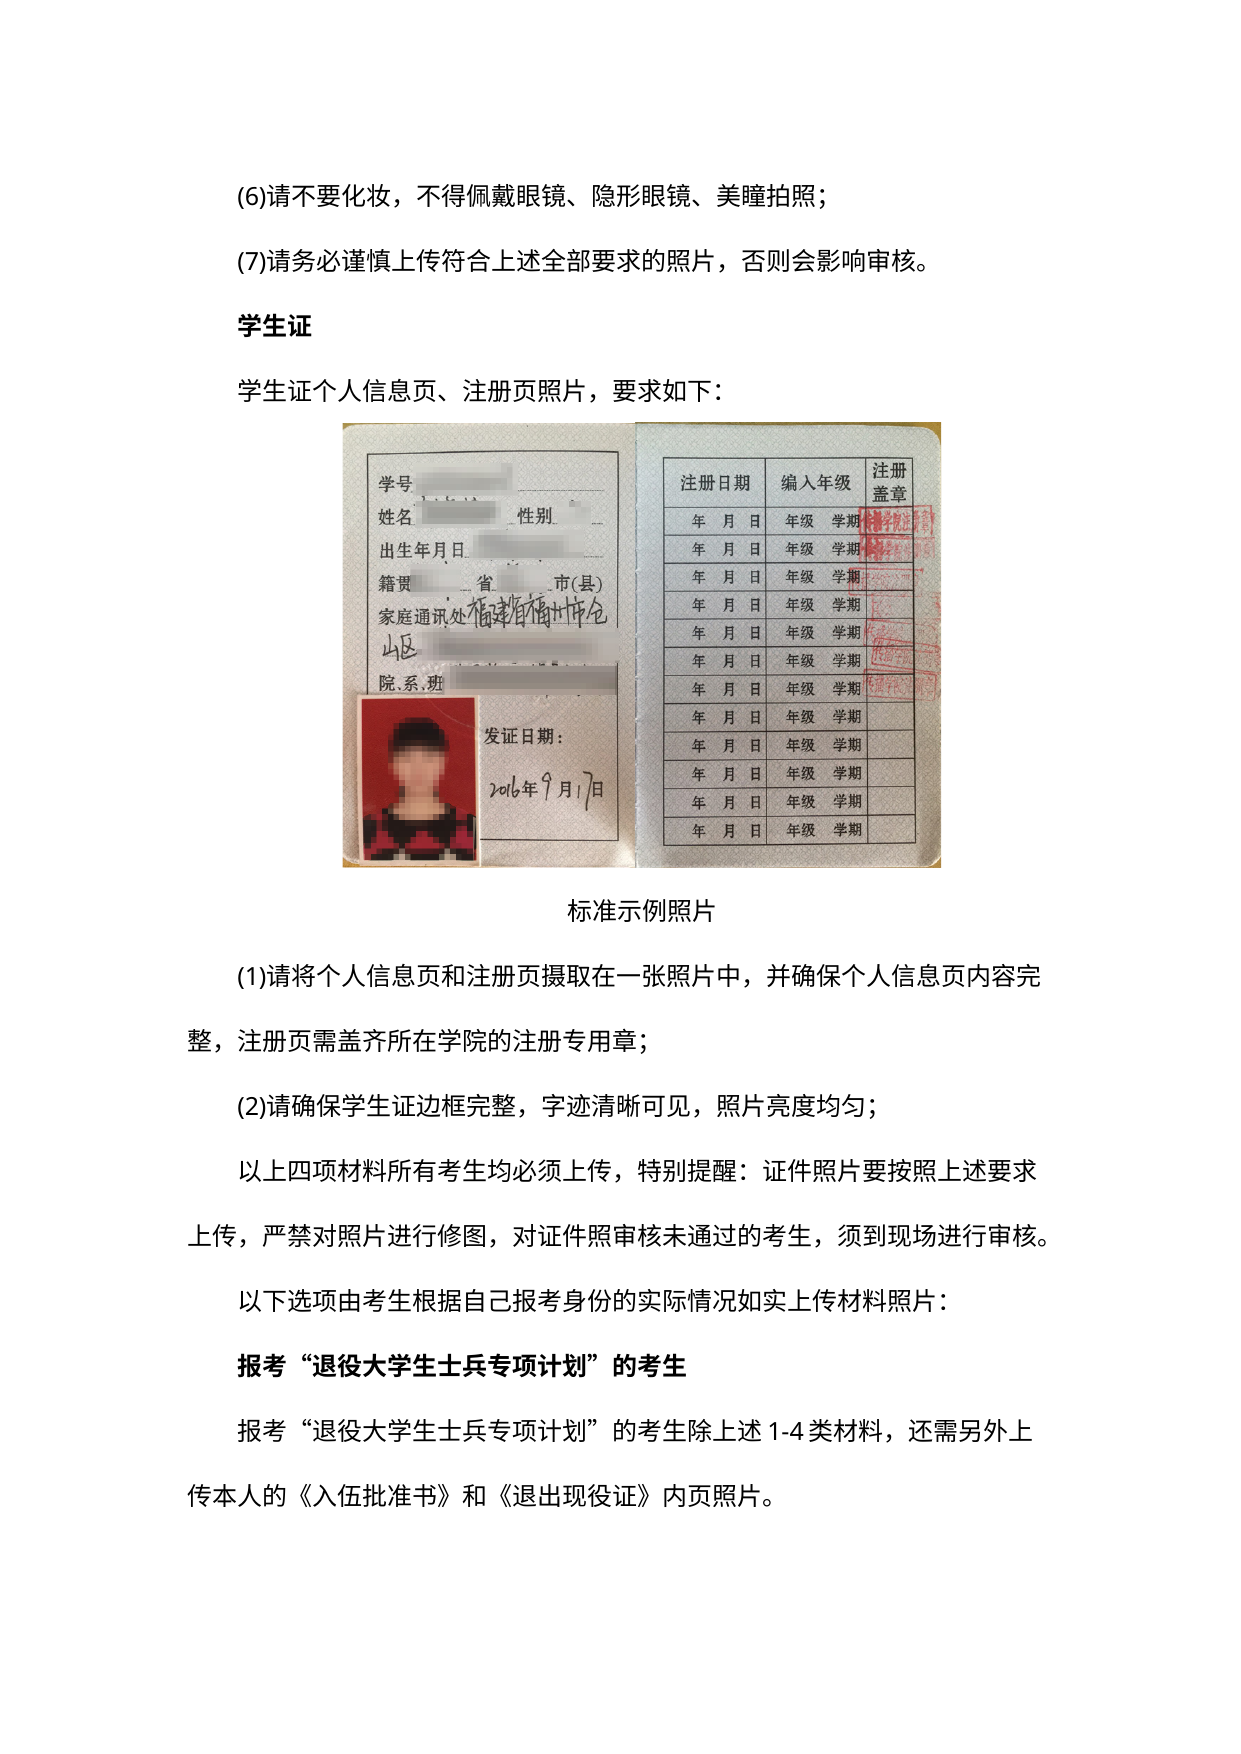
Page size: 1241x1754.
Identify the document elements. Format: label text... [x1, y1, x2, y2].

text 标准示例照片 [187, 877, 1053, 942]
text 以上四项材料所有考生均必须上传，特别提醒：证件照片要按照上述要求上传，严禁对照片进行修图，对证件照审核未通过的考生，须到现场进行审核。 [187, 1137, 1053, 1267]
picture [342, 422, 942, 868]
text 学生证 [187, 292, 1053, 357]
text (1)请将个人信息页和注册页摄取在一张照片中，并确保个人信息页内容完整，注册页需盖齐所在学院的注册专用章； [187, 942, 1053, 1072]
text 以下选项由考生根据自己报考身份的实际情况如实上传材料照片： [187, 1267, 1053, 1332]
text 报考“退役大学生士兵专项计划”的考生 [187, 1332, 1053, 1397]
text 学生证个人信息页、注册页照片，要求如下： [187, 357, 1053, 422]
text (2)请确保学生证边框完整，字迹清晰可见，照片亮度均匀； [187, 1072, 1053, 1137]
text 报考“退役大学生士兵专项计划”的考生除上述1-4类材料，还需另外上传本人的《入伍批准书》和《退出现役证》内页照片。 [187, 1397, 1053, 1527]
text (7)请务必谨慎上传符合上述全部要求的照片，否则会影响审核。 [187, 227, 1053, 292]
text (6)请不要化妆，不得佩戴眼镜、隐形眼镜、美瞳拍照； [187, 162, 1053, 227]
